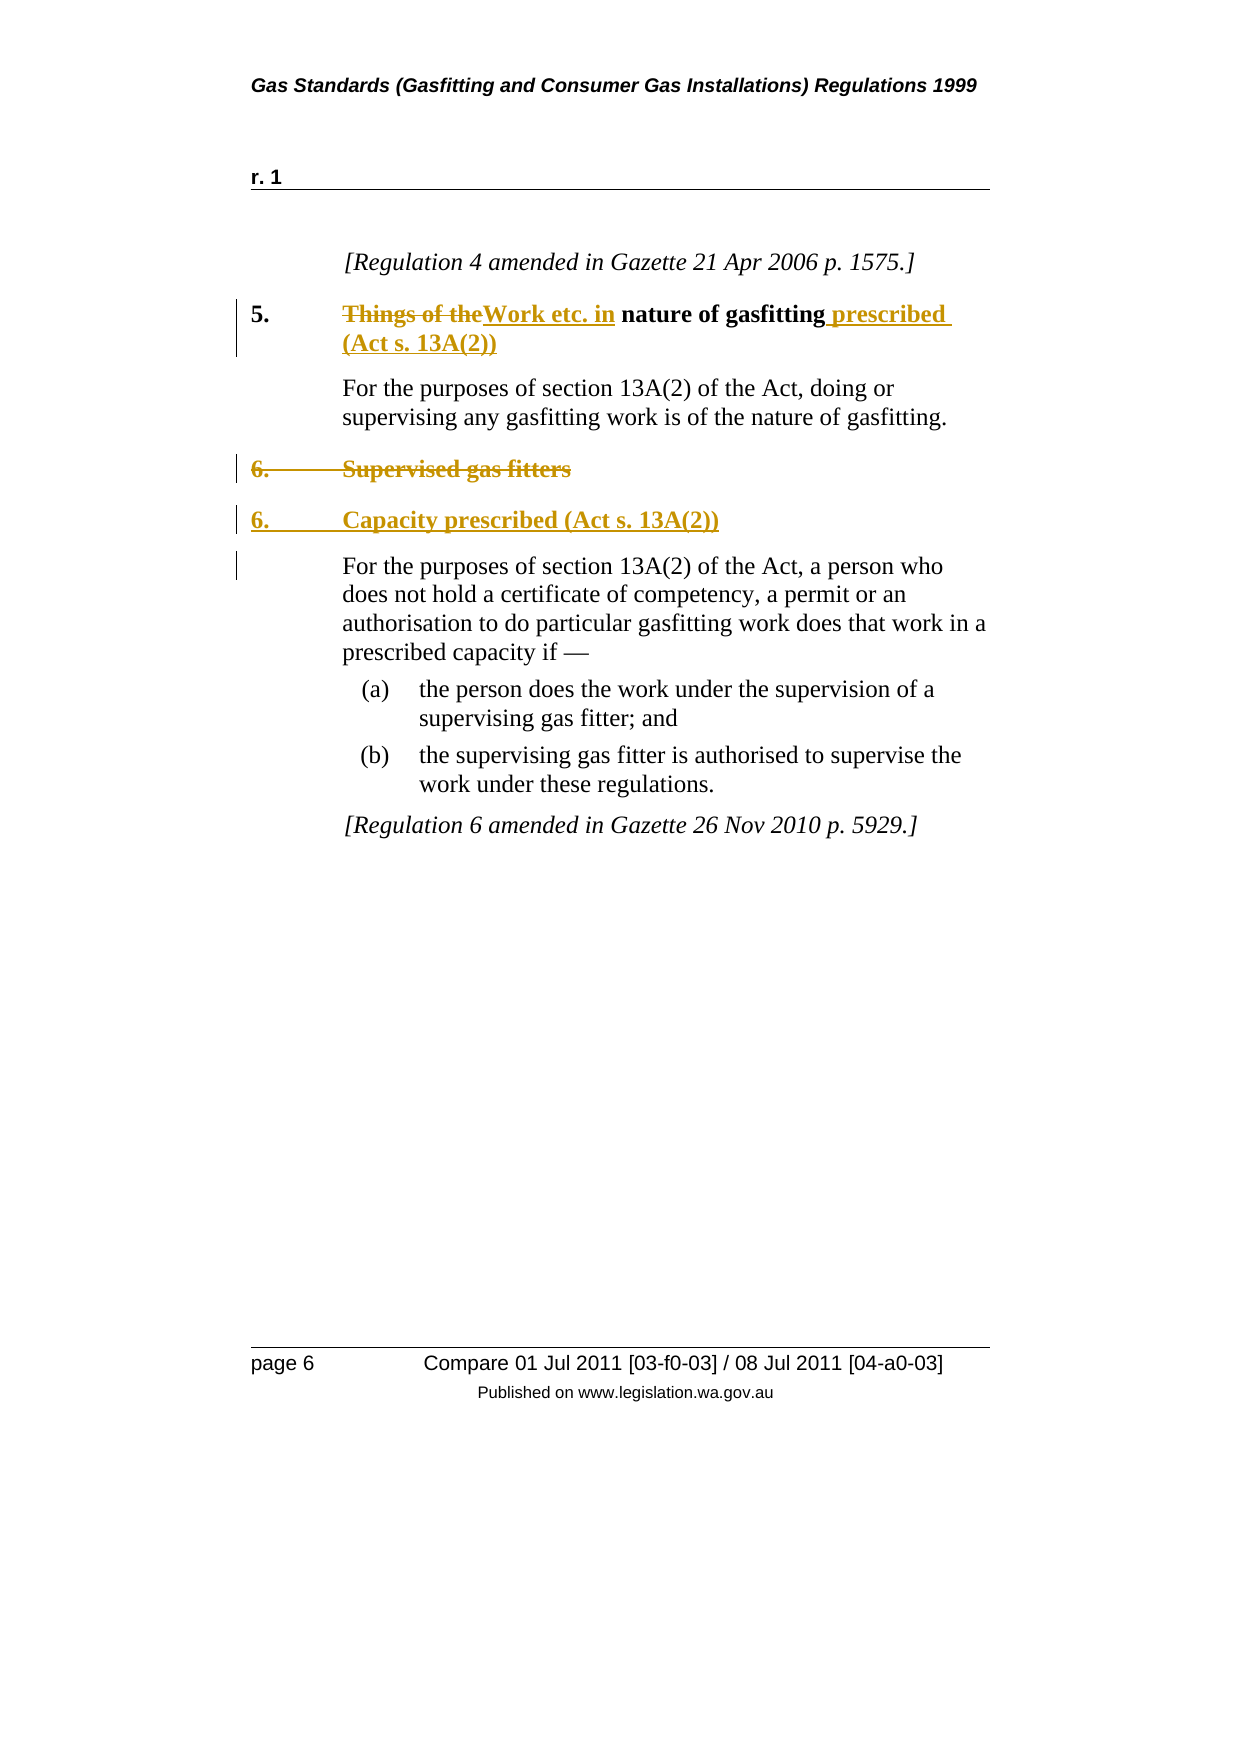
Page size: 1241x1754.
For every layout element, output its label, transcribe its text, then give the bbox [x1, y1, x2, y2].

text (a) the person does the work under the supervision of a supervising gas fitter; and [251, 674, 990, 732]
text [Regulation 6 amended in Gazette 26 Nov 2010 p. 5929.] [251, 810, 990, 839]
text (b) the supervising gas fitter is authorised to supervise the work under these regulations. [251, 740, 990, 797]
text For the purposes of section 13A(2) of the Act, a person who does not hold a certificate of competency, a permit or an authorisation to do particular gasfitting work does that work in a prescribed capacity if — [251, 551, 990, 666]
subtitle 5. nature of gasfitting [251, 299, 990, 357]
text For the purposes of section 13A(2) of the Act, doing or supervising any gasfitting work is of the nature of gasfitting. [251, 373, 990, 431]
text [Regulation 4 amended in Gazette 21 Apr 2006 p. 1575.] [251, 247, 990, 276]
